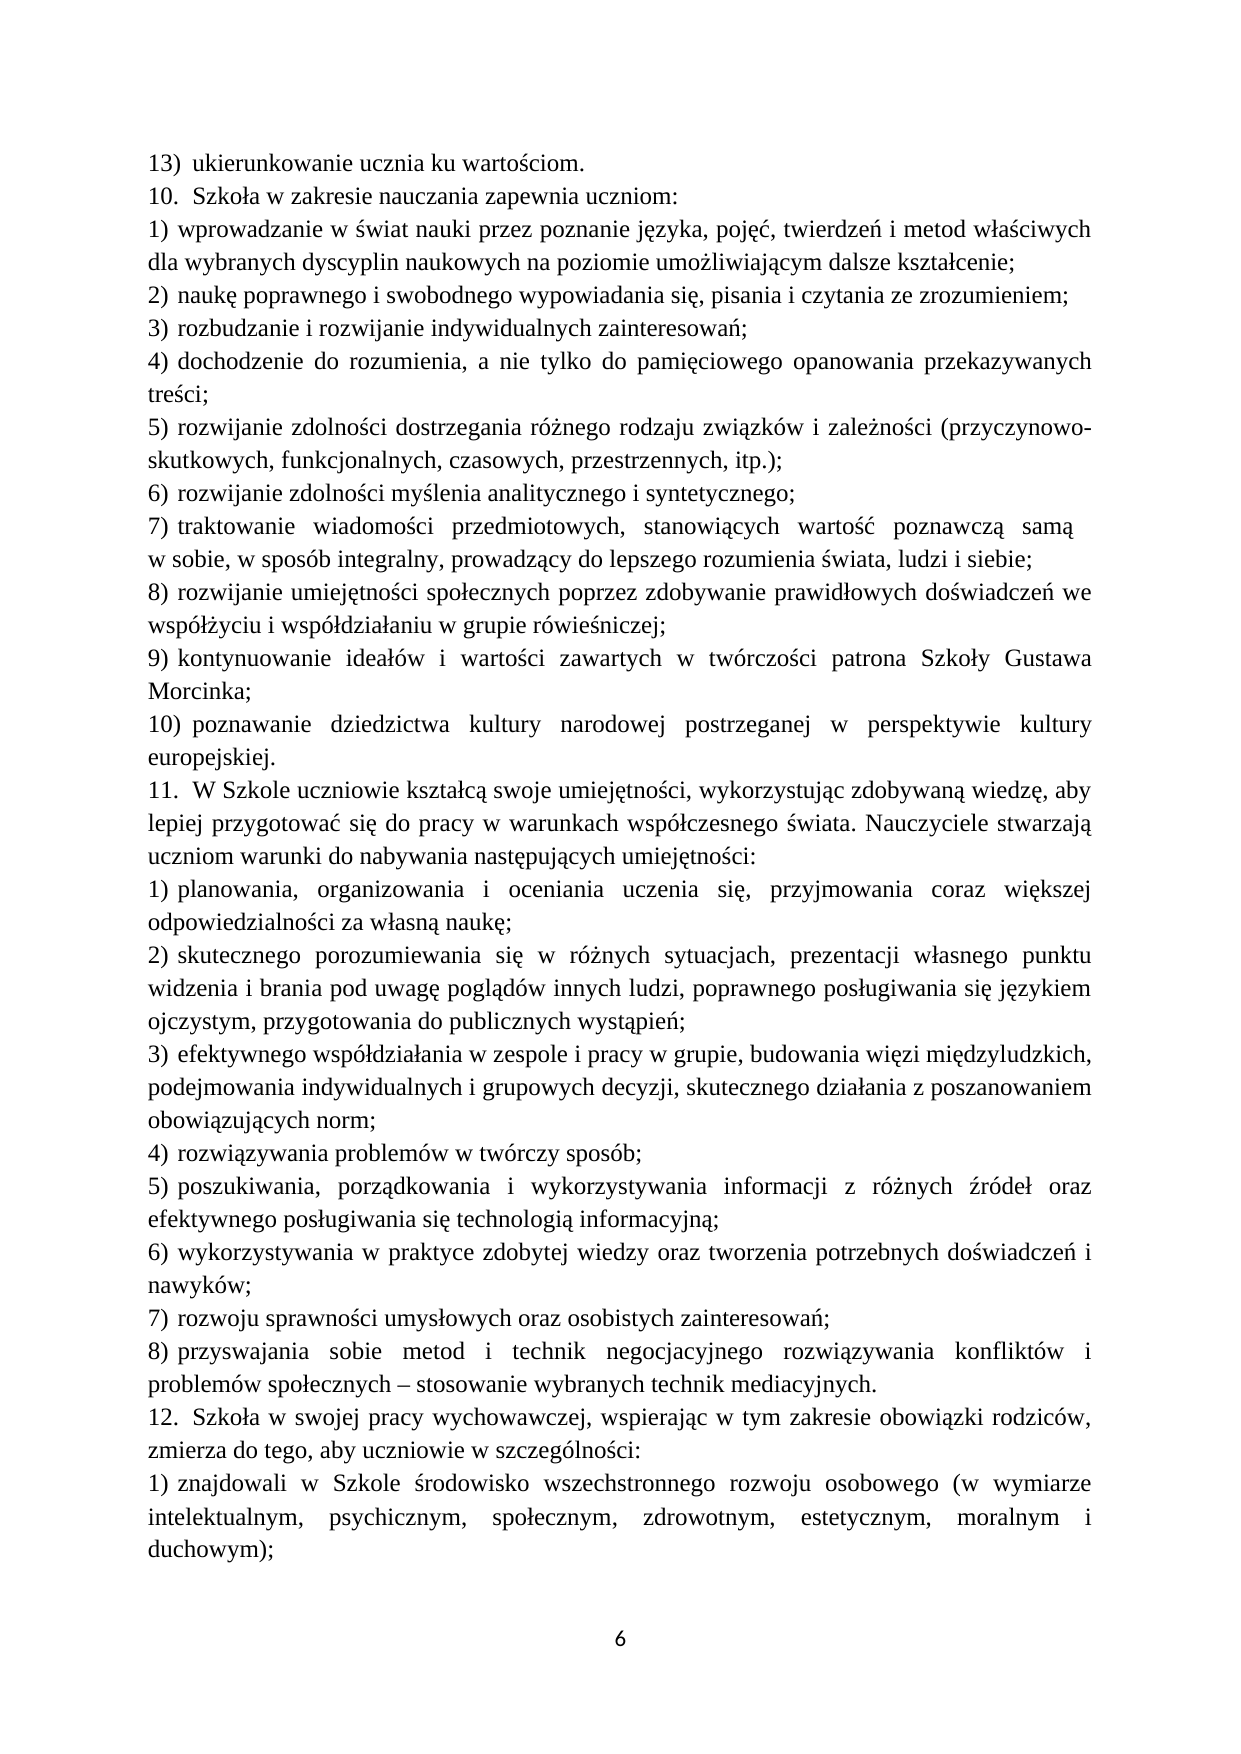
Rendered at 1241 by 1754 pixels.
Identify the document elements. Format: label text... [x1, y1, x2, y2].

list Szkoła w swojej pracy wychowawczej, wspierając w tym zakresie obowiązki rodziców, zmierza do tego, aby uczniowie w szczególności: [148, 1402, 1092, 1464]
list planowania, organizowania i oceniania uczenia się, przyjmowania coraz większej odpowiedzialności za własną naukę; [148, 874, 1092, 936]
list rozwijanie zdolności dostrzegania różnego rodzaju związków i zależności (przyczynowo-skutkowych, funkcjonalnych, czasowych, przestrzennych, itp.); [148, 412, 1092, 474]
list rozbudzanie i rozwijanie indywidualnych zainteresowań; [148, 313, 1092, 342]
list rozwoju sprawności umysłowych oraz osobistych zainteresowań; [148, 1303, 1092, 1332]
list traktowanie wiadomości przedmiotowych, stanowiących wartość poznawczą samą w sobie, w sposób integralny, prowadzący do lepszego rozumienia świata, ludzi i siebie; [148, 511, 1092, 573]
list W Szkole uczniowie kształcą swoje umiejętności, wykorzystując zdobywaną wiedzę, aby lepiej przygotować się do pracy w warunkach współczesnego świata. Nauczyciele stwarzają uczniom warunki do nabywania następujących umiejętności: [148, 775, 1092, 870]
list przyswajania sobie metod i technik negocjacyjnego rozwiązywania konfliktów i problemów społecznych – stosowanie wybranych technik mediacyjnych. [148, 1336, 1092, 1398]
list kontynuowanie ideałów i wartości zawartych w twórczości patrona Szkoły Gustawa Morcinka; [148, 643, 1092, 705]
list skutecznego porozumiewania się w różnych sytuacjach, prezentacji własnego punktu widzenia i brania pod uwagę poglądów innych ludzi, poprawnego posługiwania się językiem ojczystym, przygotowania do publicznych wystąpień; [148, 940, 1092, 1035]
list poznawanie dziedzictwa kultury narodowej postrzeganej w perspektywie kultury europejskiej. [148, 709, 1092, 771]
list efektywnego współdziałania w zespole i pracy w grupie, budowania więzi międzyludzkich, podejmowania indywidualnych i grupowych decyzji, skutecznego działania z poszanowaniem obowiązujących norm; [148, 1039, 1092, 1134]
list rozwiązywania problemów w twórczy sposób; [148, 1138, 1092, 1167]
list Szkoła w zakresie nauczania zapewnia uczniom: [148, 181, 1092, 209]
list wykorzystywania w praktyce zdobytej wiedzy oraz tworzenia potrzebnych doświadczeń i nawyków; [148, 1237, 1092, 1299]
list rozwijanie umiejętności społecznych poprzez zdobywanie prawidłowych doświadczeń we współżyciu i współdziałaniu w grupie rówieśniczej; [148, 577, 1092, 639]
list naukę poprawnego i swobodnego wypowiadania się, pisania i czytania ze zrozumieniem; [148, 280, 1092, 308]
list wprowadzanie w świat nauki przez poznanie języka, pojęć, twierdzeń i metod właściwych dla wybranych dyscyplin naukowych na poziomie umożliwiającym dalsze kształcenie; [148, 214, 1092, 276]
list ukierunkowanie ucznia ku wartościom. [148, 148, 1092, 176]
list poszukiwania, porządkowania i wykorzystywania informacji z różnych źródeł oraz efektywnego posługiwania się technologią informacyjną; [148, 1171, 1092, 1233]
list rozwijanie zdolności myślenia analitycznego i syntetycznego; [148, 478, 1092, 507]
list znajdowali w Szkole środowisko wszechstronnego rozwoju osobowego (w wymiarze intelektualnym, psychicznym, społecznym, zdrowotnym, estetycznym, moralnym i duchowym); [148, 1468, 1092, 1563]
list dochodzenie do rozumienia, a nie tylko do pamięciowego opanowania przekazywanych treści; [148, 346, 1092, 408]
